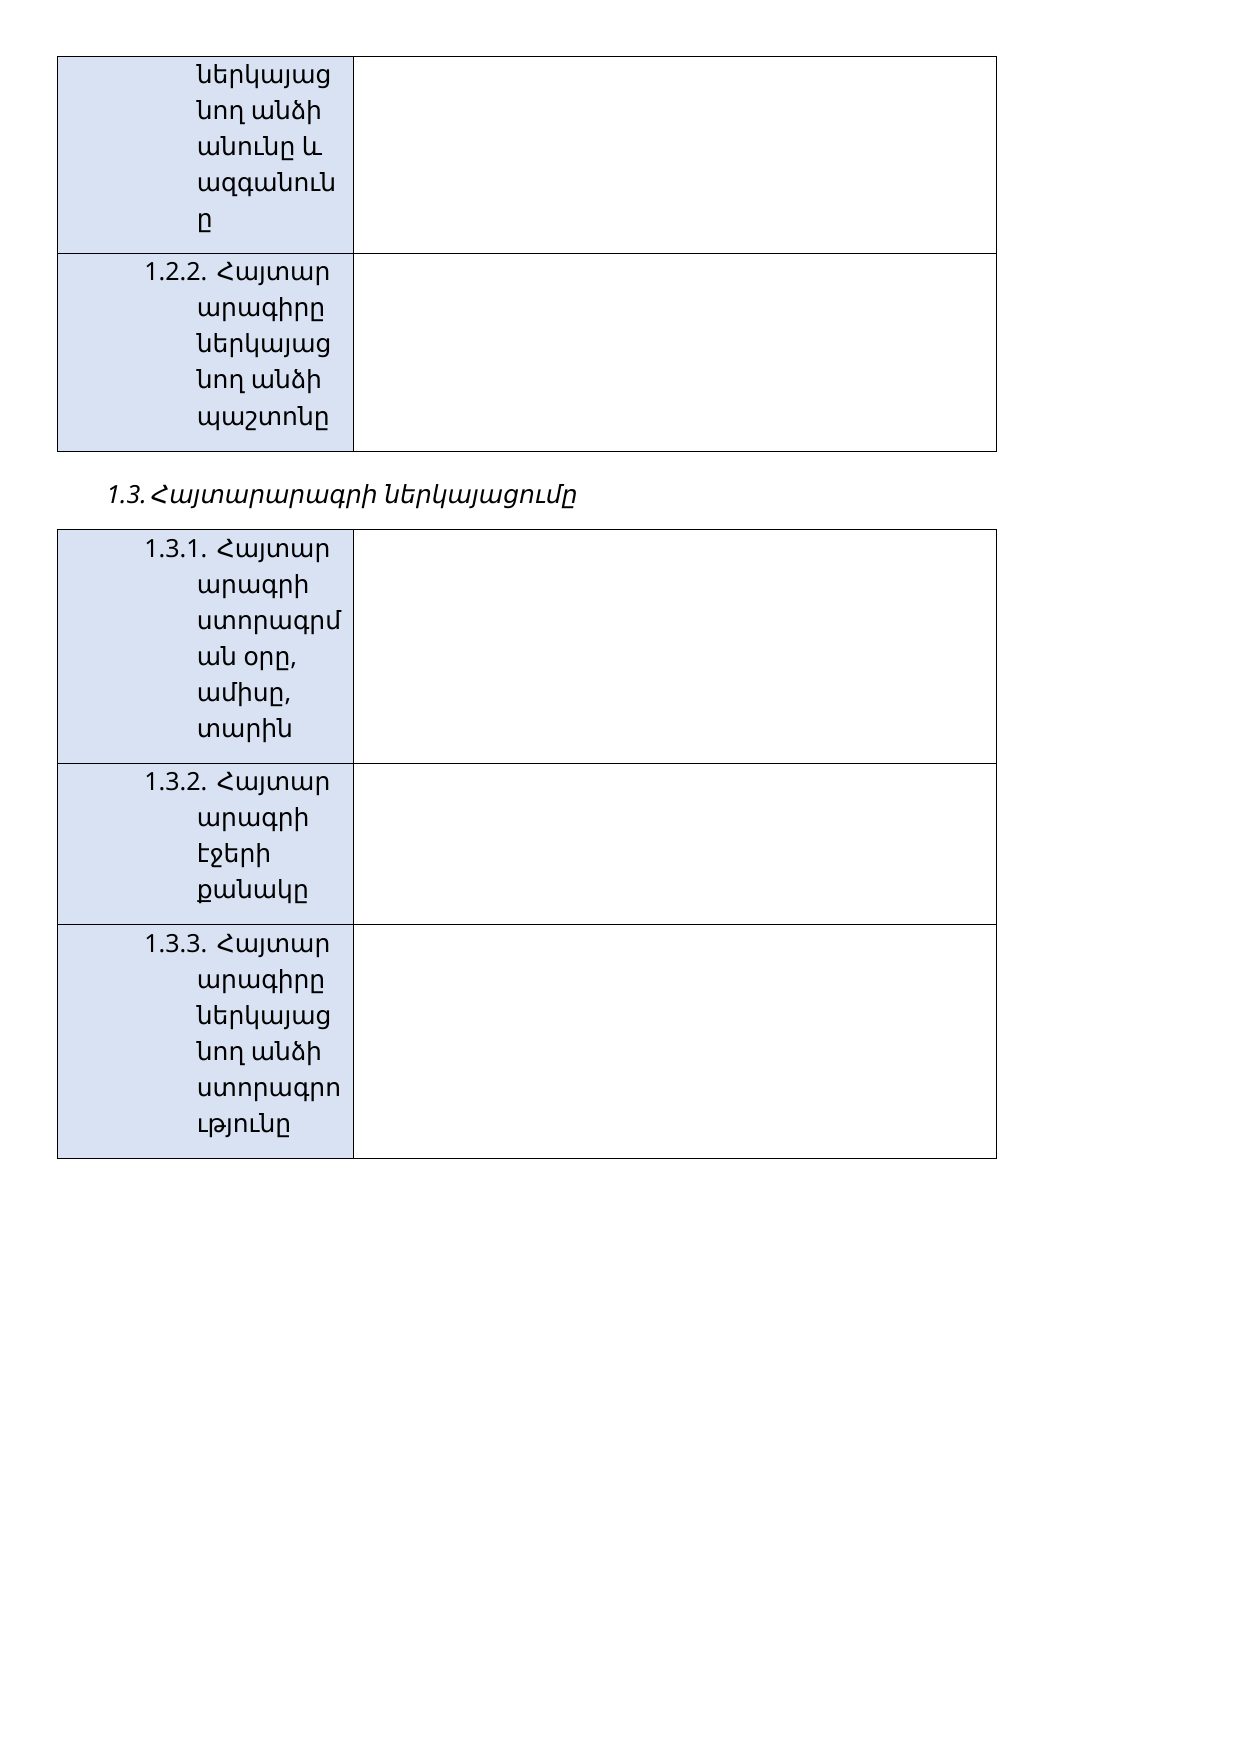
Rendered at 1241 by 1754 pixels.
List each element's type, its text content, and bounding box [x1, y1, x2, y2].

list Հայտարարագրի ներկայացումը [106, 477, 1167, 511]
table_cell [354, 254, 996, 451]
table_cell Հայտարարագրի էջերի քանակը [58, 764, 353, 924]
table_cell Հայտարարագիրը ներկայացնող անձի պաշտոնը [58, 254, 353, 451]
table_cell [354, 925, 996, 1158]
table_header [354, 57, 996, 253]
table_header [354, 530, 996, 763]
table_cell Հայտարարագիրը ներկայացնող անձի ստորագրությունը [58, 925, 353, 1158]
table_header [58, 57, 353, 253]
table_cell [354, 764, 996, 924]
table_header Հայտարարագրի ստորագրման օրը, ամիսը, տարին [58, 530, 353, 763]
